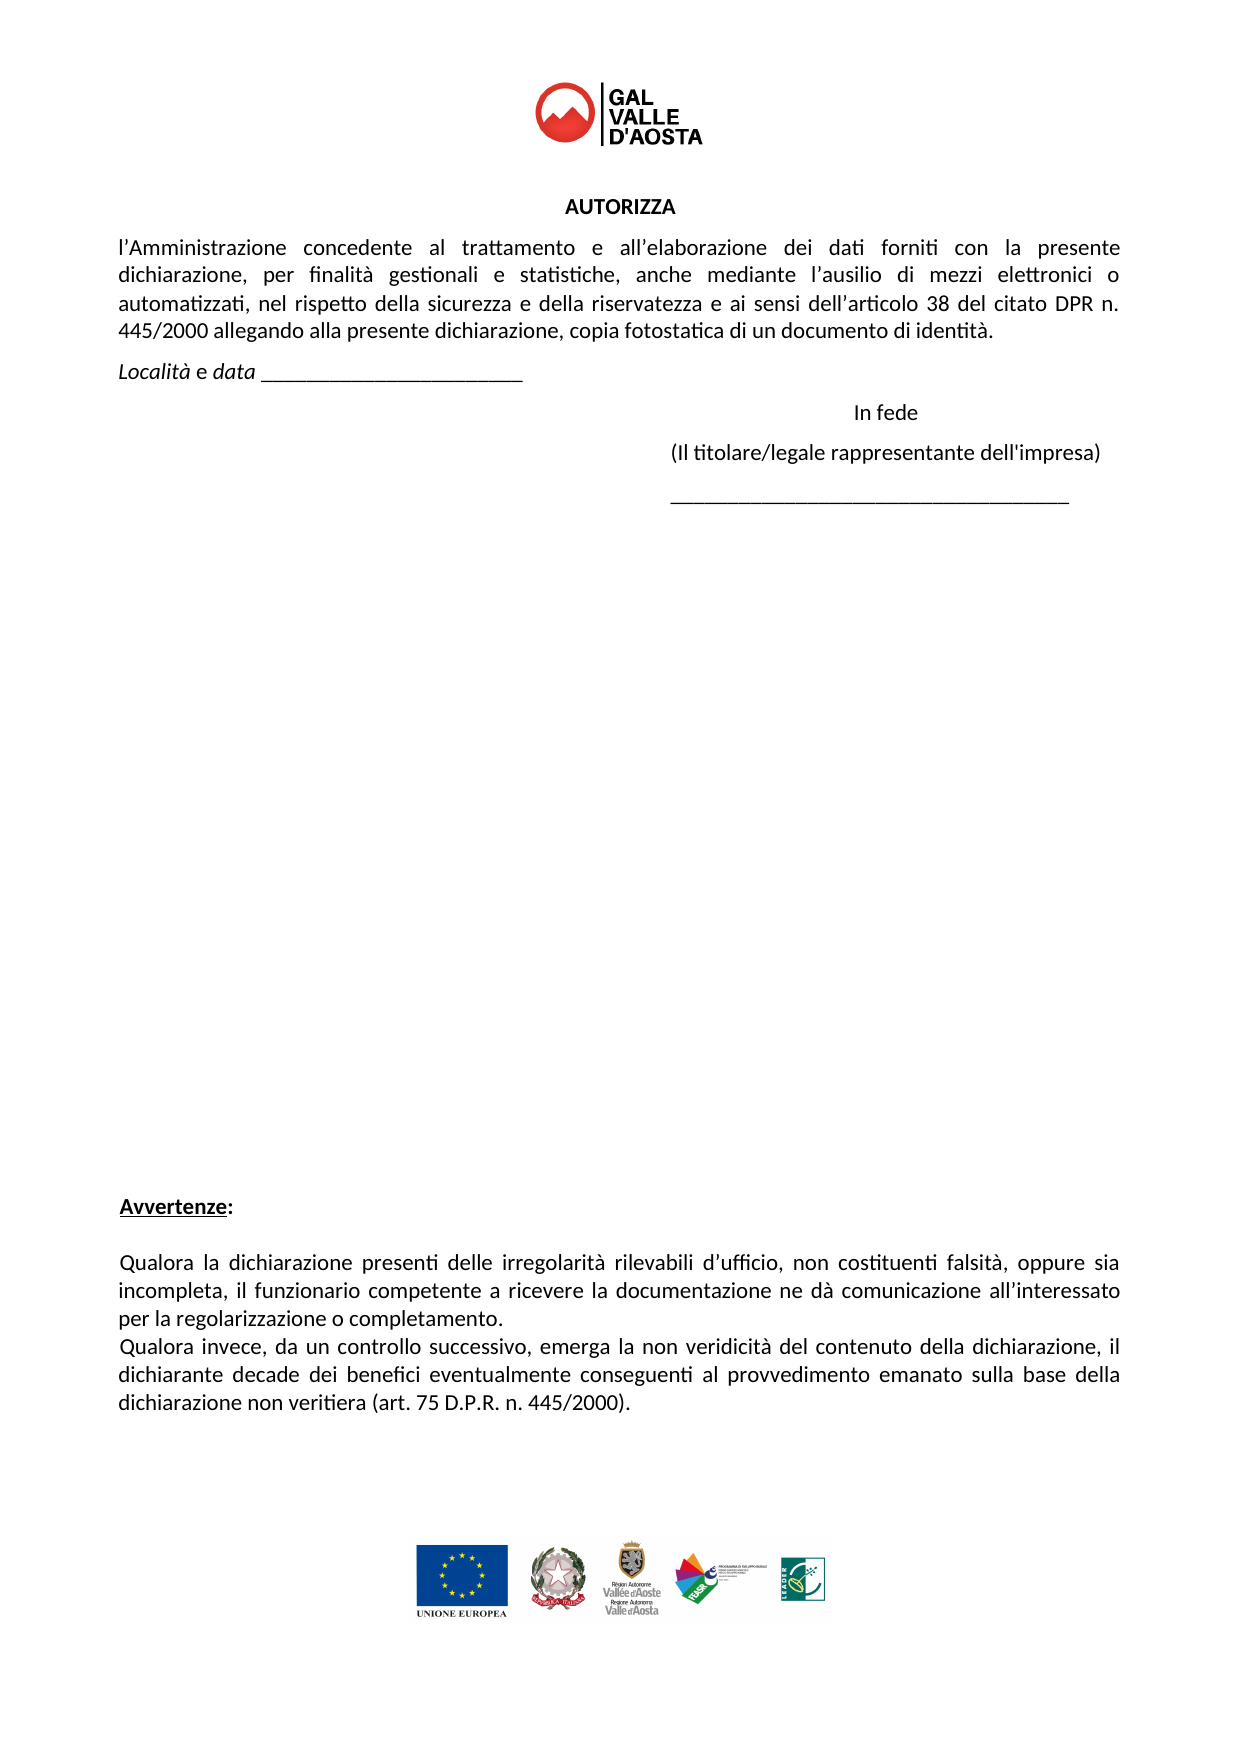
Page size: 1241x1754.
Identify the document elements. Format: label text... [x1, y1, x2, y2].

text Qualora la dichiarazione presenti delle irregolarità rilevabili d’ufficio, non costituenti falsità, oppure sia incompleta, il funzionario competente a ricevere la documentazione ne dà comunicazione all’interessato per la regolarizzazione o completamento. [118, 1248, 1122, 1332]
picture [533, 73, 707, 152]
text AUTORIZZA [118, 192, 1122, 220]
picture [409, 1535, 832, 1623]
text ___________________________________ [118, 479, 1122, 507]
text Qualora invece, da un controllo successivo, emerga la non veridicità del contenuto della dichiarazione, il dichiarante decade dei benefici eventualmente conseguenti al provvedimento emanato sulla base della dichiarazione non veritiera (art. 75 D.P.R. n. 445/2000). [118, 1332, 1122, 1416]
text In fede [650, 398, 1122, 426]
text l’Amministrazione concedente al trattamento e all’elaborazione dei dati forniti con la presente dichiarazione, per finalità gestionali e statistiche, anche mediante l’ausilio di mezzi elettronici o automatizzati, nel rispetto della sicurezza e della riservatezza e ai sensi dell’articolo 38 del citato DPR n. 445/2000 allegando alla presente dichiarazione, copia fotostatica di un documento di identità. [118, 233, 1122, 345]
text Località e data _______________________ [118, 357, 1122, 385]
text Avvertenze: [119, 1192, 1122, 1220]
text (Il titolare/legale rappresentante dell'impresa) [650, 438, 1122, 466]
